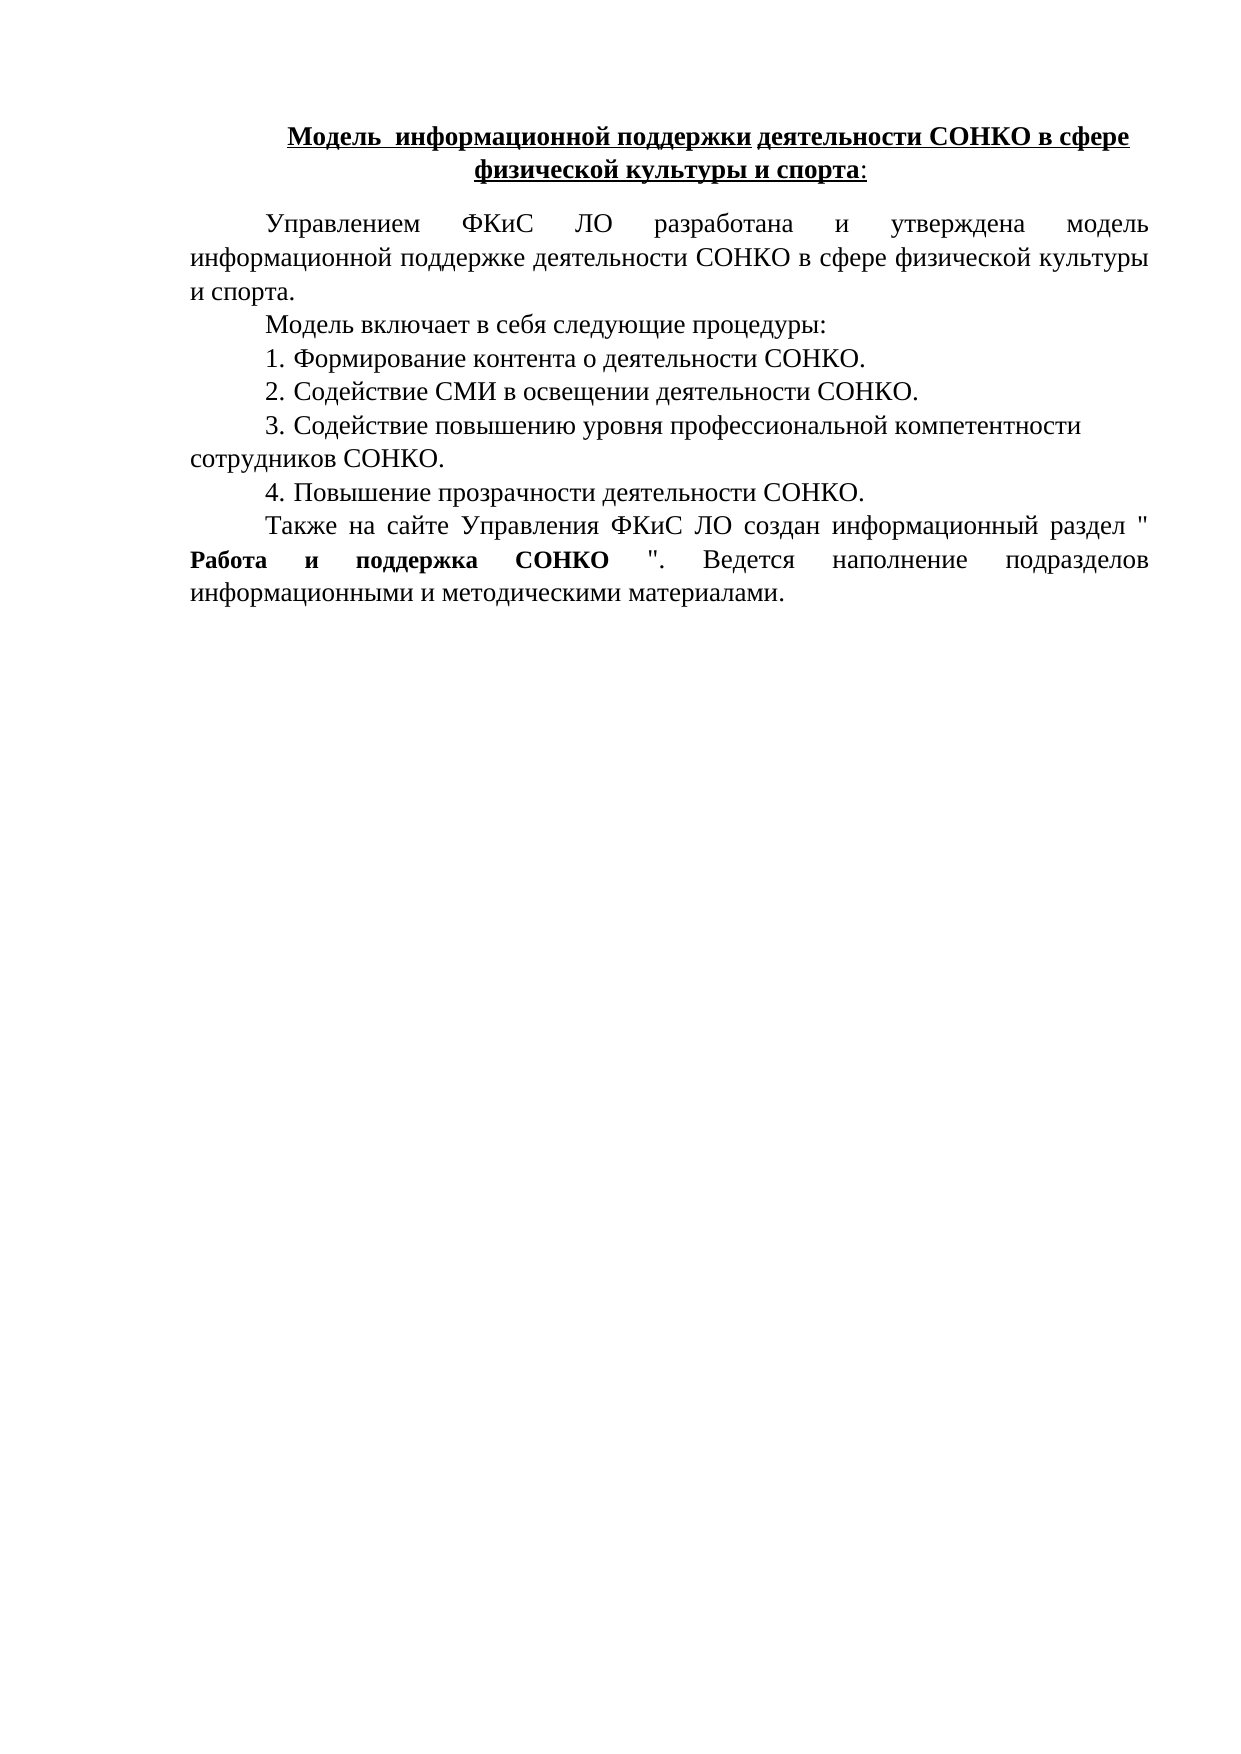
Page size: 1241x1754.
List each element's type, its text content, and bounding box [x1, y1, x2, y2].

text Модель включает в себя следующие процедуры: [190, 307, 1152, 340]
list Повышение прозрачности деятельности СОНКО. [190, 474, 1152, 508]
text Модель информационной поддержки деятельности СОНКО в сфере физической культуры и спорта: [190, 118, 1152, 185]
list Содействие повышению уровня профессиональной компетентности сотрудников СОНКО. [190, 407, 1097, 474]
text Также на сайте Управления ФКиС ЛО создан информационный раздел " Работа и поддержка СОНКО ". Ведется наполнение подразделов информационными и методическими материалами. [190, 508, 1149, 608]
list Формирование контента о деятельности СОНКО. [190, 340, 1152, 374]
text Управлением ФКиС ЛО разработана и утверждена модель информационной поддержке деятельности СОНКО в сфере физической культуры и спорта. [190, 206, 1149, 307]
list Содействие СМИ в освещении деятельности СОНКО. [190, 374, 1152, 407]
